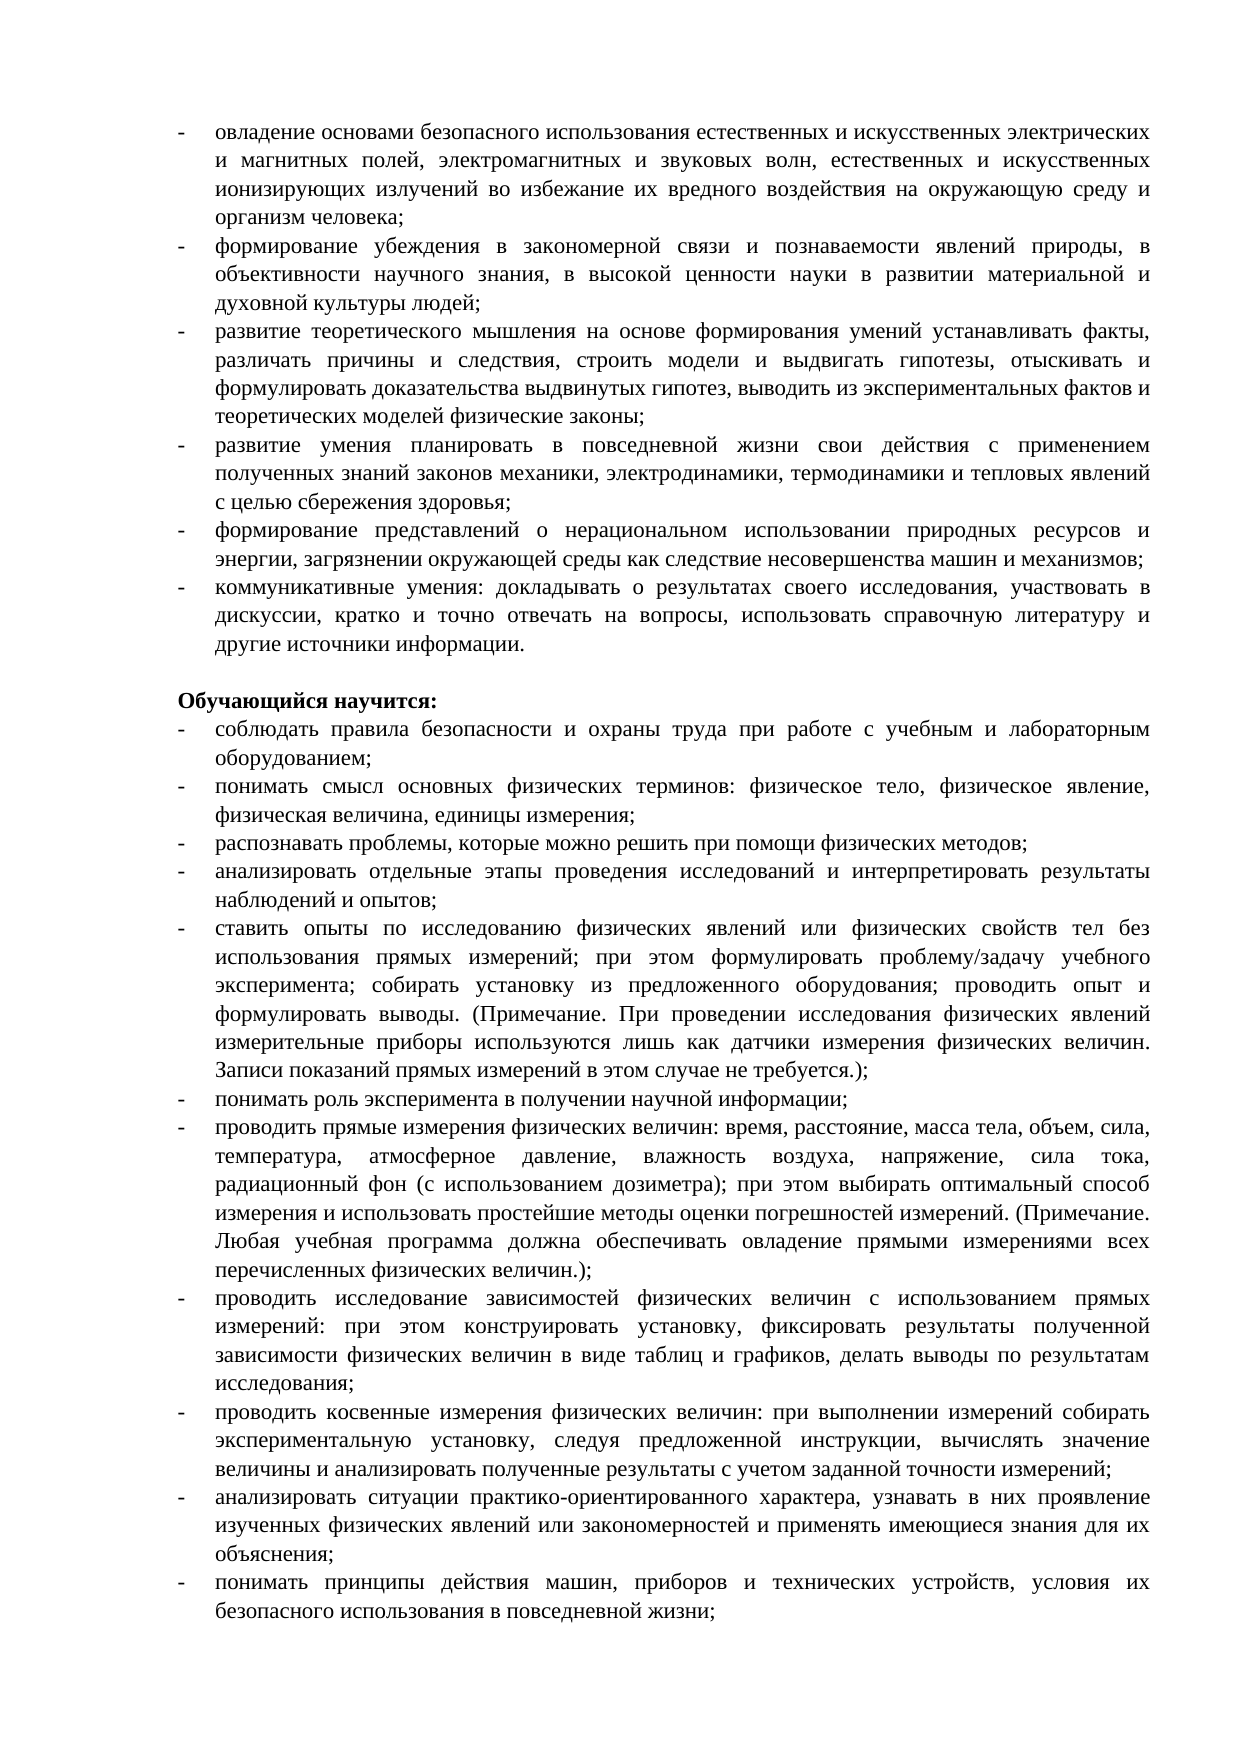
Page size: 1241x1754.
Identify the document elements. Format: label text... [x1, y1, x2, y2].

list распознавать проблемы, которые можно решить при помощи физических методов; [177, 829, 1152, 855]
list формирование убеждения в закономерной связи и познаваемости явлений природы, в объективности научного знания, в высокой ценности науки в развитии материальной и духовной культуры людей; [177, 232, 1152, 315]
list коммуникативные умения: докладывать о результатах своего исследования, участвовать в дискуссии, кратко и точно отвечать на вопросы, использовать справочную литературу и другие источники информации. [177, 573, 1152, 656]
list ставить опыты по исследованию физических явлений или физических свойств тел без использования прямых измерений; при этом формулировать проблему/задачу учебного эксперимента; собирать установку из предложенного оборудования; проводить опыт и формулировать выводы. (Примечание. При проведении исследования физических явлений измерительные приборы используются лишь как датчики измерения физических величин. Записи показаний прямых измерений в этом случае не требуется.); [177, 914, 1152, 1083]
list формирование представлений о нерациональном использовании природных ресурсов и энергии, загрязнении окружающей среды как следствие несовершенства машин и механизмов; [177, 516, 1152, 571]
text Обучающийся научится: [177, 687, 1152, 713]
list анализировать ситуации практико-ориентированного характера, узнавать в них проявление изученных физических явлений или закономерностей и применять имеющиеся знания для их объяснения; [177, 1483, 1152, 1566]
list понимать принципы действия машин, приборов и технических устройств, условия их безопасного использования в повседневной жизни; [177, 1568, 1152, 1623]
list понимать смысл основных физических терминов: физическое тело, физическое явление, физическая величина, единицы измерения; [177, 772, 1152, 827]
list соблюдать правила безопасности и охраны труда при работе с учебным и лабораторным оборудованием; [177, 715, 1152, 770]
list проводить косвенные измерения физических величин: при выполнении измерений собирать экспериментальную установку, следуя предложенной инструкции, вычислять значение величины и анализировать полученные результаты с учетом заданной точности измерений; [177, 1398, 1152, 1481]
list овладение основами безопасного использования естественных и искусственных электрических и магнитных полей, электромагнитных и звуковых волн, естественных и искусственных ионизирующих излучений во избежание их вредного воздействия на окружающую среду и организм человека; [177, 118, 1152, 230]
list развитие теоретического мышления на основе формирования умений устанавливать факты, различать причины и следствия, строить модели и выдвигать гипотезы, отыскивать и формулировать доказательства выдвинутых гипотез, выводить из экспериментальных фактов и теоретических моделей физические законы; [177, 317, 1152, 429]
list анализировать отдельные этапы проведения исследований и интерпретировать результаты наблюдений и опытов; [177, 857, 1152, 912]
list проводить исследование зависимостей физических величин с использованием прямых измерений: при этом конструировать установку, фиксировать результаты полученной зависимости физических величин в виде таблиц и графиков, делать выводы по результатам исследования; [177, 1284, 1152, 1396]
list развитие умения планировать в повседневной жизни свои действия с применением полученных знаний законов механики, электродинамики, термодинамики и тепловых явлений с целью сбережения здоровья; [177, 431, 1152, 514]
list понимать роль эксперимента в получении научной информации; [177, 1085, 1152, 1111]
list проводить прямые измерения физических величин: время, расстояние, масса тела, объем, сила, температура, атмосферное давление, влажность воздуха, напряжение, сила тока, радиационный фон (с использованием дозиметра); при этом выбирать оптимальный способ измерения и использовать простейшие методы оценки погрешностей измерений. (Примечание. Любая учебная программа должна обеспечивать овладение прямыми измерениями всех перечисленных физических величин.); [177, 1113, 1152, 1282]
